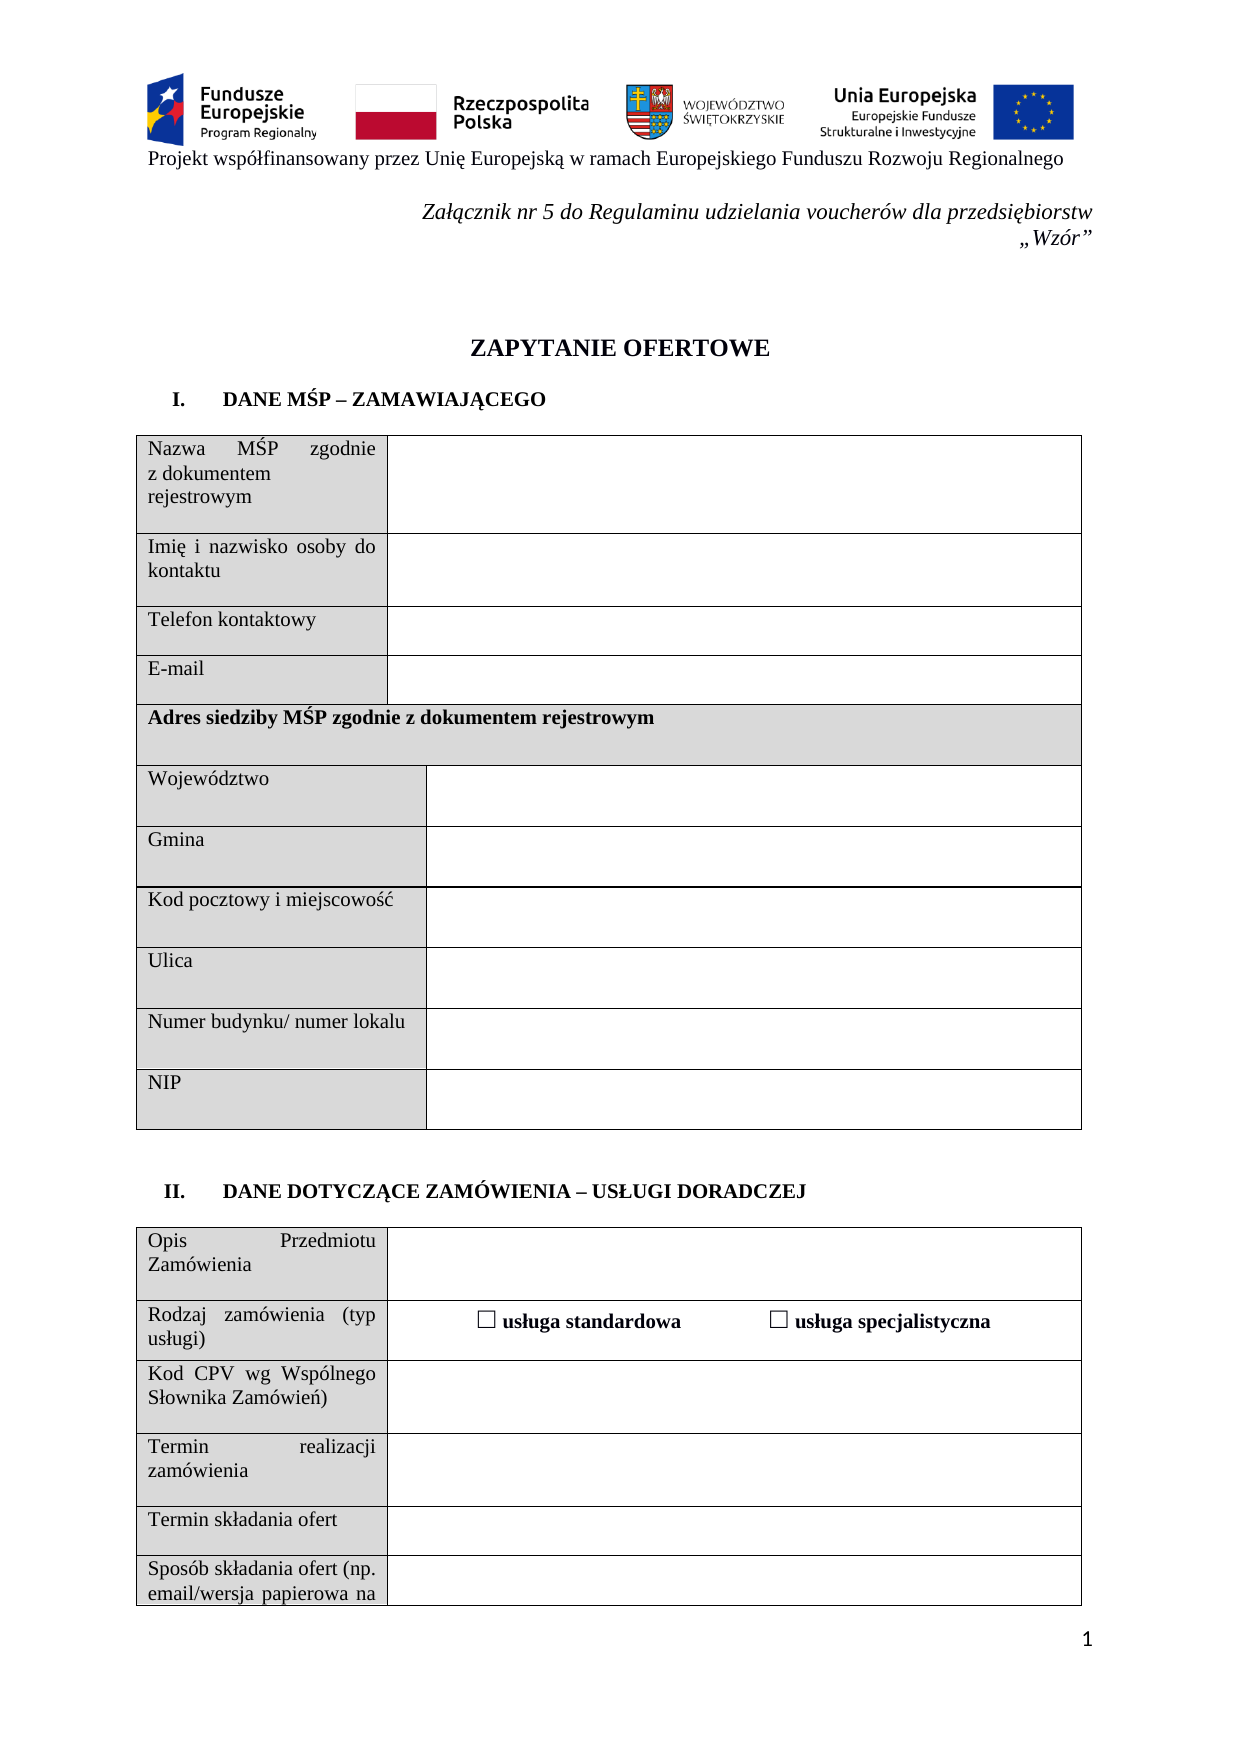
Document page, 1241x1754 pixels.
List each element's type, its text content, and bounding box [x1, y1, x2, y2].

picture [820, 73, 1074, 146]
table_cell [388, 1361, 1081, 1433]
table_cell Termin składania ofert [137, 1507, 387, 1555]
picture [355, 73, 589, 146]
table_cell [388, 534, 1081, 606]
list DANE MŚP – ZAMAWIAJĄCEGO [185, 387, 1093, 411]
table_cell [388, 1556, 1081, 1604]
table_header Opis Przedmiotu Zamówienia [137, 1228, 387, 1300]
table_cell [427, 888, 1081, 947]
table_cell [427, 1009, 1081, 1068]
table_cell [427, 948, 1081, 1008]
table_cell Kod pocztowy i miejscowość [137, 888, 426, 947]
table_cell □ usługa standardowa □ usługa specjalistyczna [388, 1301, 1081, 1360]
table_cell Termin realizacji zamówienia [137, 1434, 387, 1506]
table_cell Ulica [137, 948, 426, 1008]
table_cell Kod CPV wg Wspólnego Słownika Zamówień) [137, 1361, 387, 1433]
table_cell Gmina [137, 827, 426, 886]
table_cell [427, 827, 1081, 886]
table_cell E-mail [137, 656, 387, 704]
table_cell NIP [137, 1070, 426, 1129]
table_cell [388, 656, 1081, 704]
table_cell Rodzaj zamówienia (typ usługi) [137, 1301, 387, 1360]
table_cell [388, 607, 1081, 655]
picture [626, 73, 784, 146]
table_header [388, 1228, 1081, 1300]
list DANE DOTYCZĄCE ZAMÓWIENIA – USŁUGI DORADCZEJ [185, 1179, 1093, 1203]
table_cell Numer budynku/ numer lokalu [137, 1009, 426, 1068]
table_header [388, 436, 1081, 533]
table_cell [388, 1434, 1081, 1506]
text ZAPYTANIE OFERTOWE [148, 333, 1093, 362]
table_cell Sposób składania ofert (np. email/wersja papierowa na wskazany adres) [137, 1556, 387, 1604]
picture [147, 73, 317, 146]
table_cell [427, 1070, 1081, 1129]
table_cell Adres siedziby MŚP zgodnie z dokumentem rejestrowym [137, 705, 1081, 765]
table_cell Województwo [137, 766, 426, 826]
table_cell Imię i nazwisko osoby do kontaktu [137, 534, 387, 606]
table_cell Telefon kontaktowy [137, 607, 387, 655]
table_header Nazwa MŚP zgodnie z dokumentem rejestrowym [137, 436, 387, 533]
table_cell [427, 766, 1081, 826]
table_cell [388, 1507, 1081, 1555]
